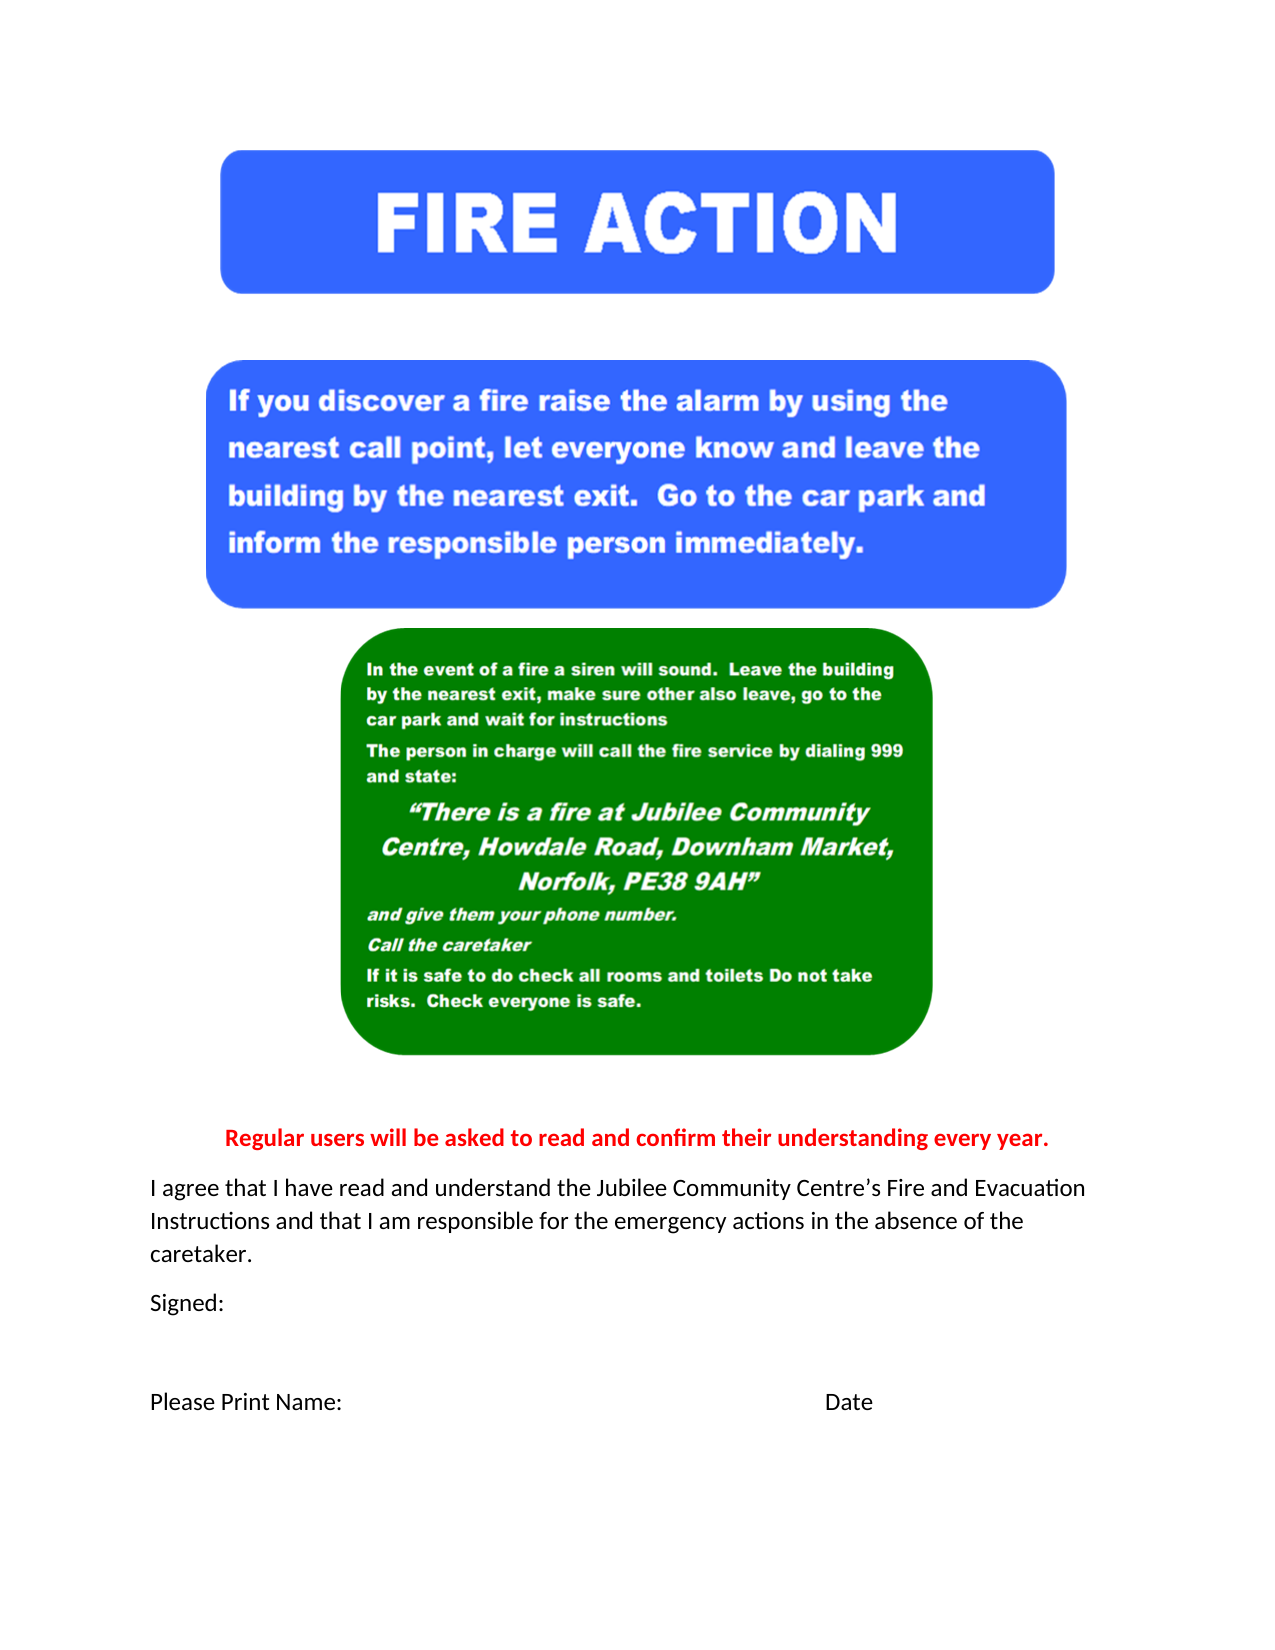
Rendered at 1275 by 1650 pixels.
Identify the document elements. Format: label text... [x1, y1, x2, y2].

text Signed: [150, 1287, 1125, 1318]
text I agree that I have read and understand the Jubilee Community Centre’s Fire and Evacuation Instructions and that I am responsible for the emergency actions in the absence of the caretaker. [150, 1172, 1125, 1268]
picture [340, 628, 935, 1057]
text Please Print Name: Date [150, 1387, 1125, 1417]
picture [206, 360, 1069, 610]
text Regular users will be asked to read and confirm their understanding every year. [150, 1122, 1125, 1153]
picture [220, 150, 1055, 295]
